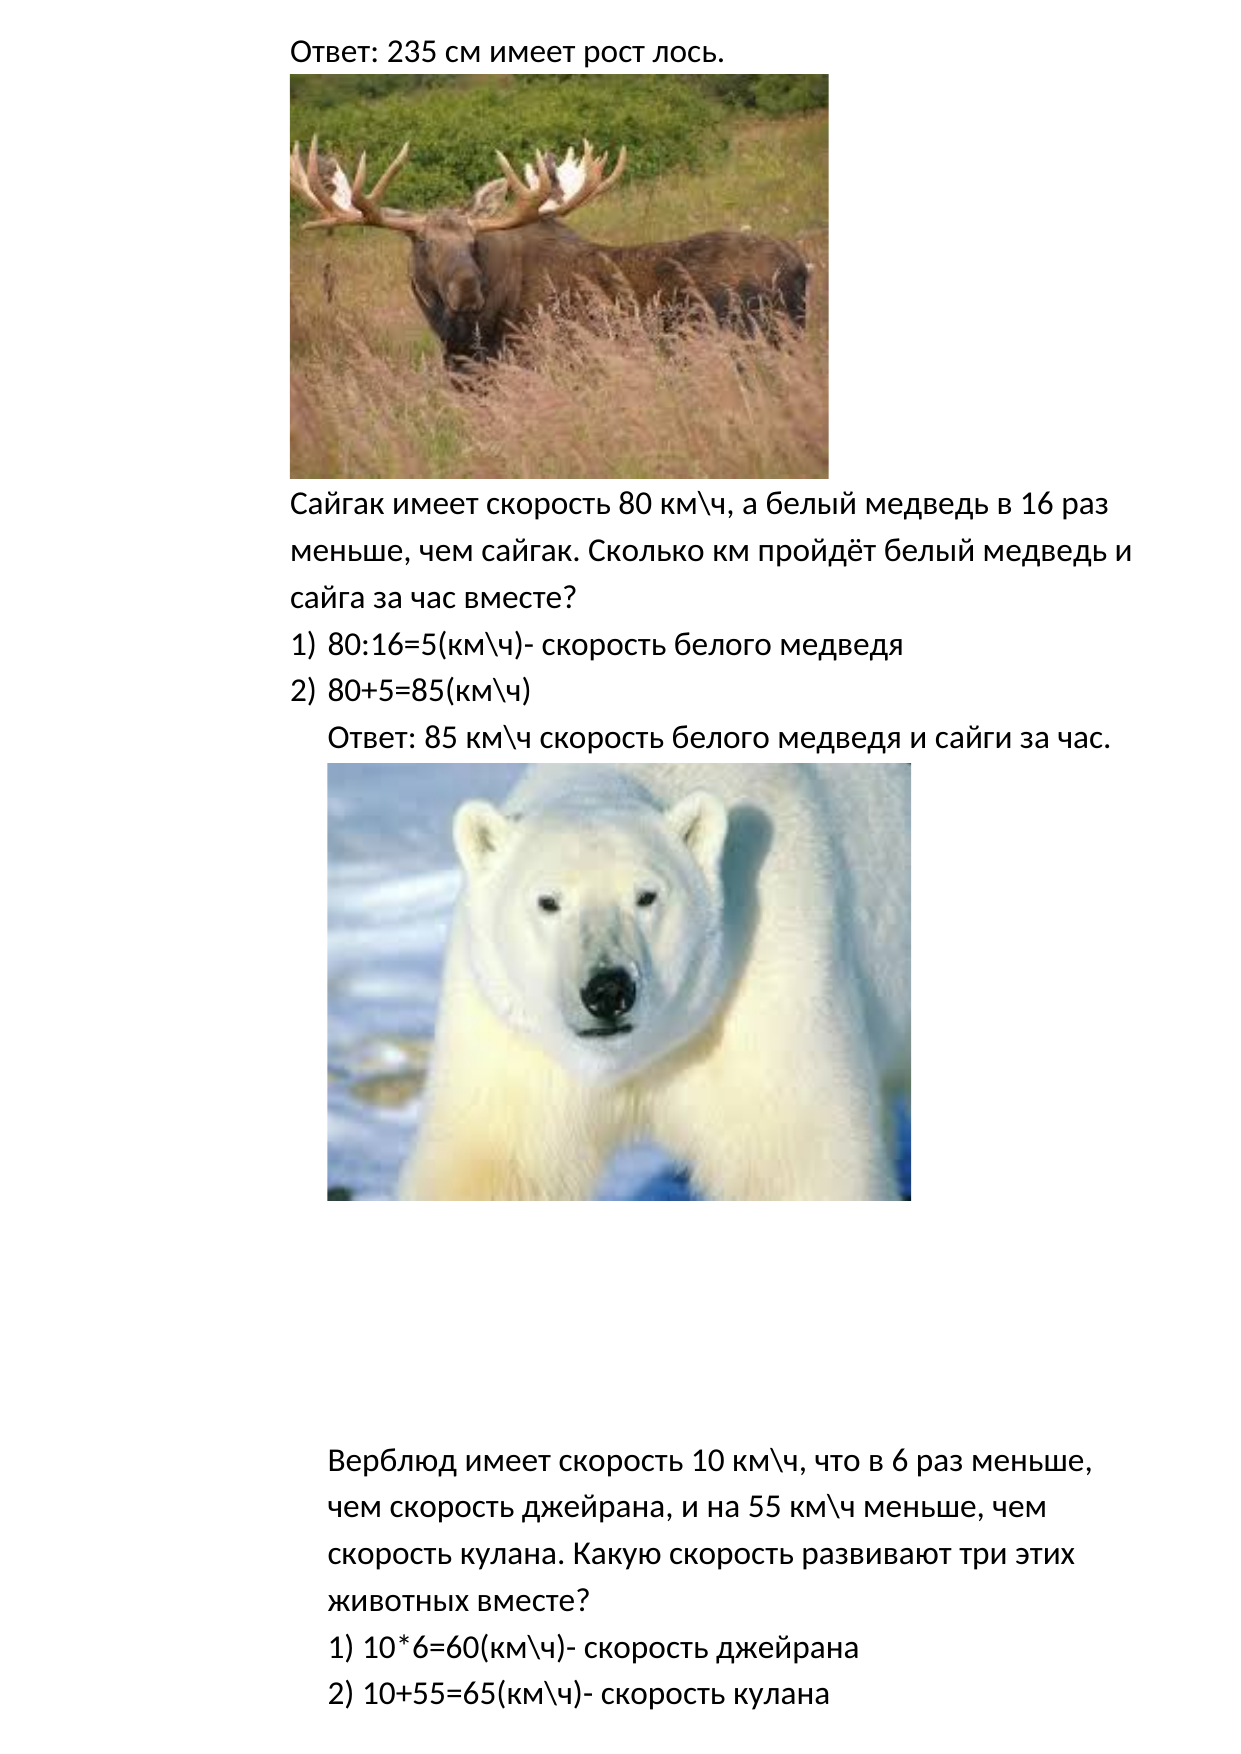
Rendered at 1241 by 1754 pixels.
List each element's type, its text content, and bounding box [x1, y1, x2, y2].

list Верблюд имеет скорость 10 км\ч, что в 6 раз меньше, чем скорость джейрана, и на 55 км\ч меньше, чем скорость кулана. Какую скорость развивают три этих животных вместе? [327, 1438, 1152, 1619]
list 2) 10+55=65(км\ч)- скорость кулана [327, 1672, 1152, 1713]
picture [289, 74, 829, 479]
list Сайгак имеет скорость 80 км\ч, а белый медведь в 16 раз меньше, чем сайгак. Сколько км пройдёт белый медведь и сайга за час вместе? [290, 482, 1152, 617]
list 80+5=85(км\ч) [290, 669, 1152, 710]
list Ответ: 85 км\ч скорость белого медведя и сайги за час. [327, 716, 1152, 757]
list 1) 10*6=60(км\ч)- скорость джейрана [327, 1626, 1152, 1666]
list 80:16=5(км\ч)- скорость белого медведя [290, 623, 1152, 663]
picture [327, 763, 912, 1201]
